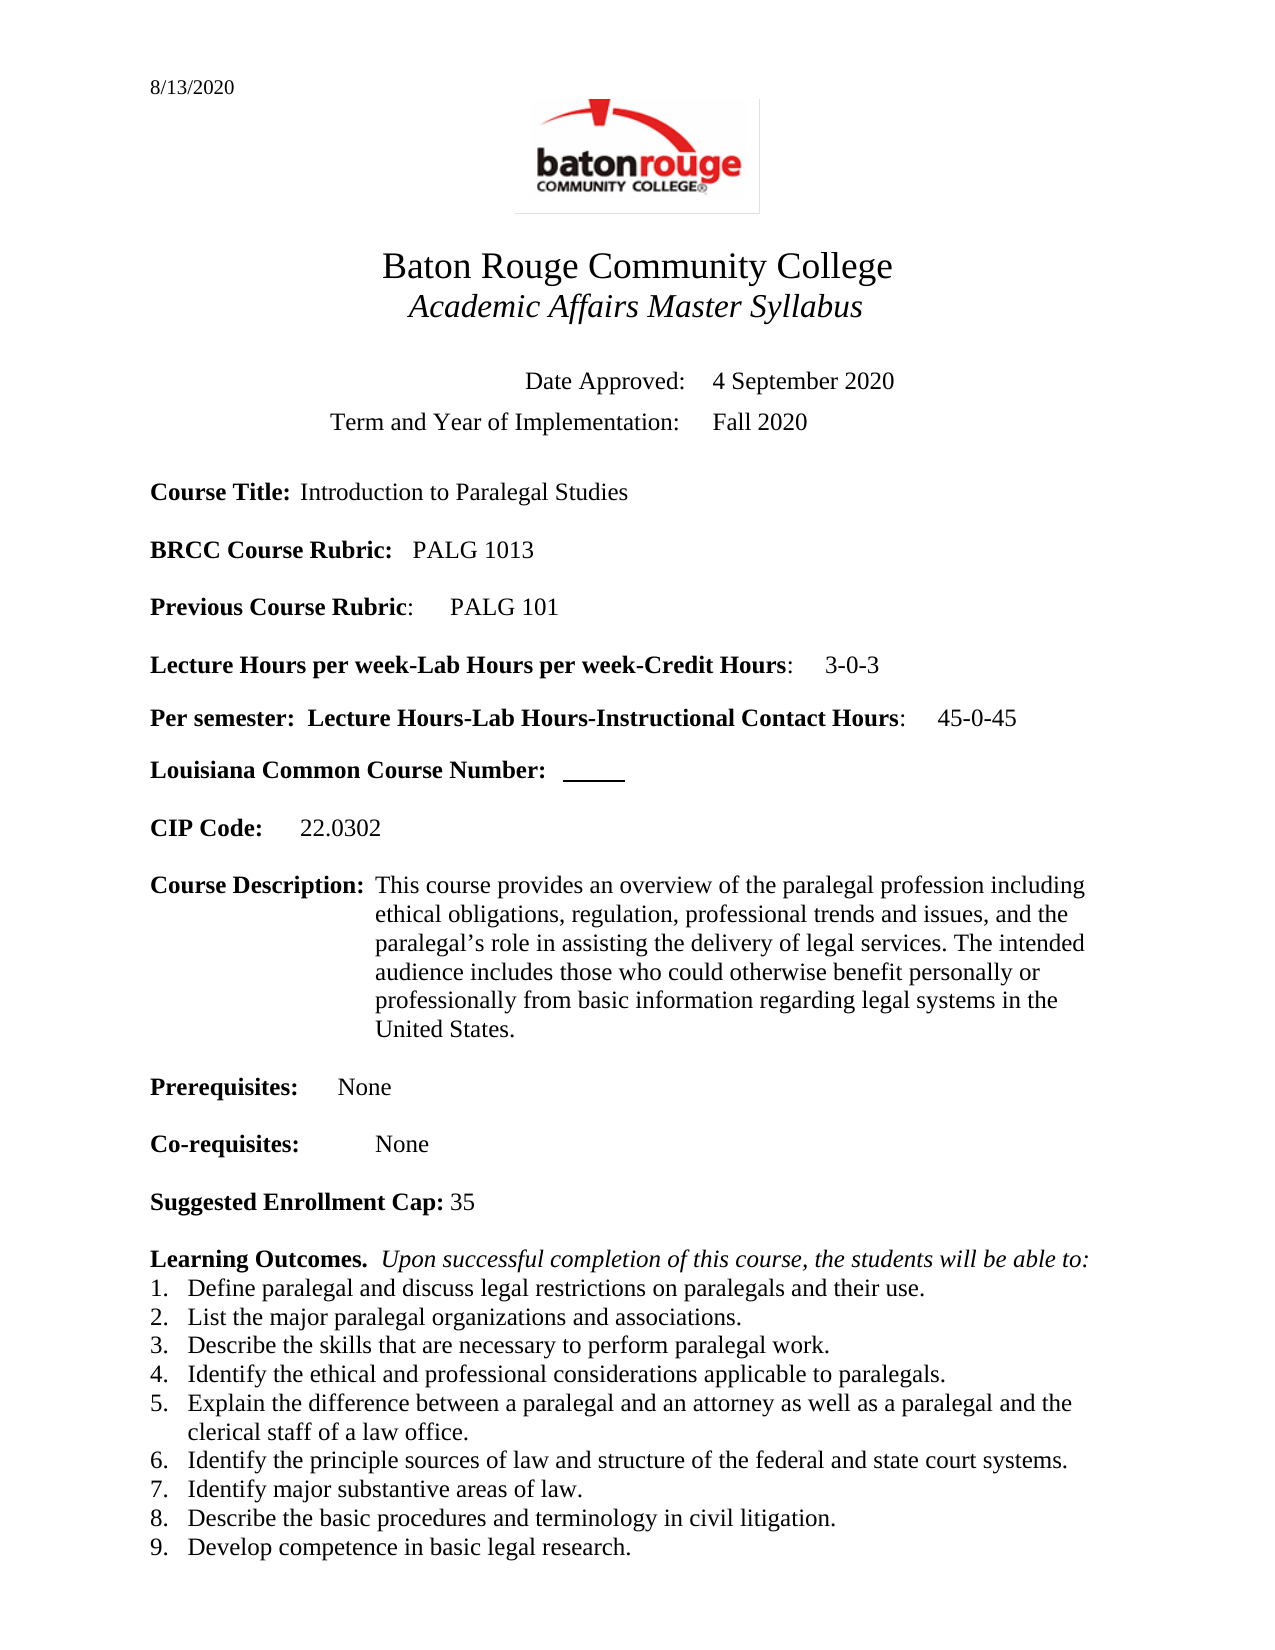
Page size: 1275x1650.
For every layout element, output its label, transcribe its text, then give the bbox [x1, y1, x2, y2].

text 3. Describe the skills that are necessary to perform paralegal work. [150, 1330, 1125, 1359]
text Learning Outcomes. Upon successful completion of this course, the students will be able to: [150, 1244, 1125, 1273]
text 6. Identify the principle sources of law and structure of the federal and state court systems. [150, 1445, 1125, 1474]
text 7. Identify major substantive areas of law. [150, 1474, 1125, 1503]
text 2. List the major paralegal organizations and associations. [150, 1302, 1125, 1330]
text Term and Year of Implementation: Fall 2020 [330, 407, 1125, 436]
text Previous Course Rubric: PALG 101 [150, 592, 1125, 621]
text 5. Explain the difference between a paralegal and an attorney as well as a paralegal and the clerical staff of a law office. [150, 1388, 1125, 1445]
text Prerequisites: None [150, 1072, 1125, 1100]
text Course Description: This course provides an overview of the paralegal profession including ethical obligations, regulation, professional trends and issues, and the paralegal’s role in assisting the delivery of legal services. The intended audience includes those who could otherwise benefit personally or professionally from basic information regarding legal systems in the United States. [150, 870, 1125, 1043]
text 9. Develop competence in basic legal research. [150, 1532, 1125, 1560]
text 8. Describe the basic procedures and terminology in civil litigation. [150, 1503, 1125, 1532]
text Co-requisites: None [150, 1129, 1125, 1158]
text Date Approved: 4 September 2020 [525, 366, 1125, 395]
text Course Title: Introduction to Paralegal Studies [150, 477, 1125, 506]
text 1. Define paralegal and discuss legal restrictions on paralegals and their use. [150, 1273, 1125, 1302]
text BRCC Course Rubric: PALG 1013 [150, 535, 1125, 563]
text Baton Rouge Community College [150, 243, 1125, 286]
text CIP Code: 22.0302 [150, 813, 1125, 842]
picture [514, 99, 761, 215]
text Per semester: Lecture Hours-Lab Hours-Instructional Contact Hours: 45-0-45 [150, 703, 1125, 731]
text Suggested Enrollment Cap: 35 [150, 1187, 1125, 1215]
text 4. Identify the ethical and professional considerations applicable to paralegals. [150, 1359, 1125, 1388]
text Lecture Hours per week-Lab Hours per week-Credit Hours: 3-0-3 [150, 650, 1125, 678]
text Academic Affairs Master Syllabus [150, 286, 1125, 325]
text Louisiana Common Course Number: [150, 755, 1125, 784]
